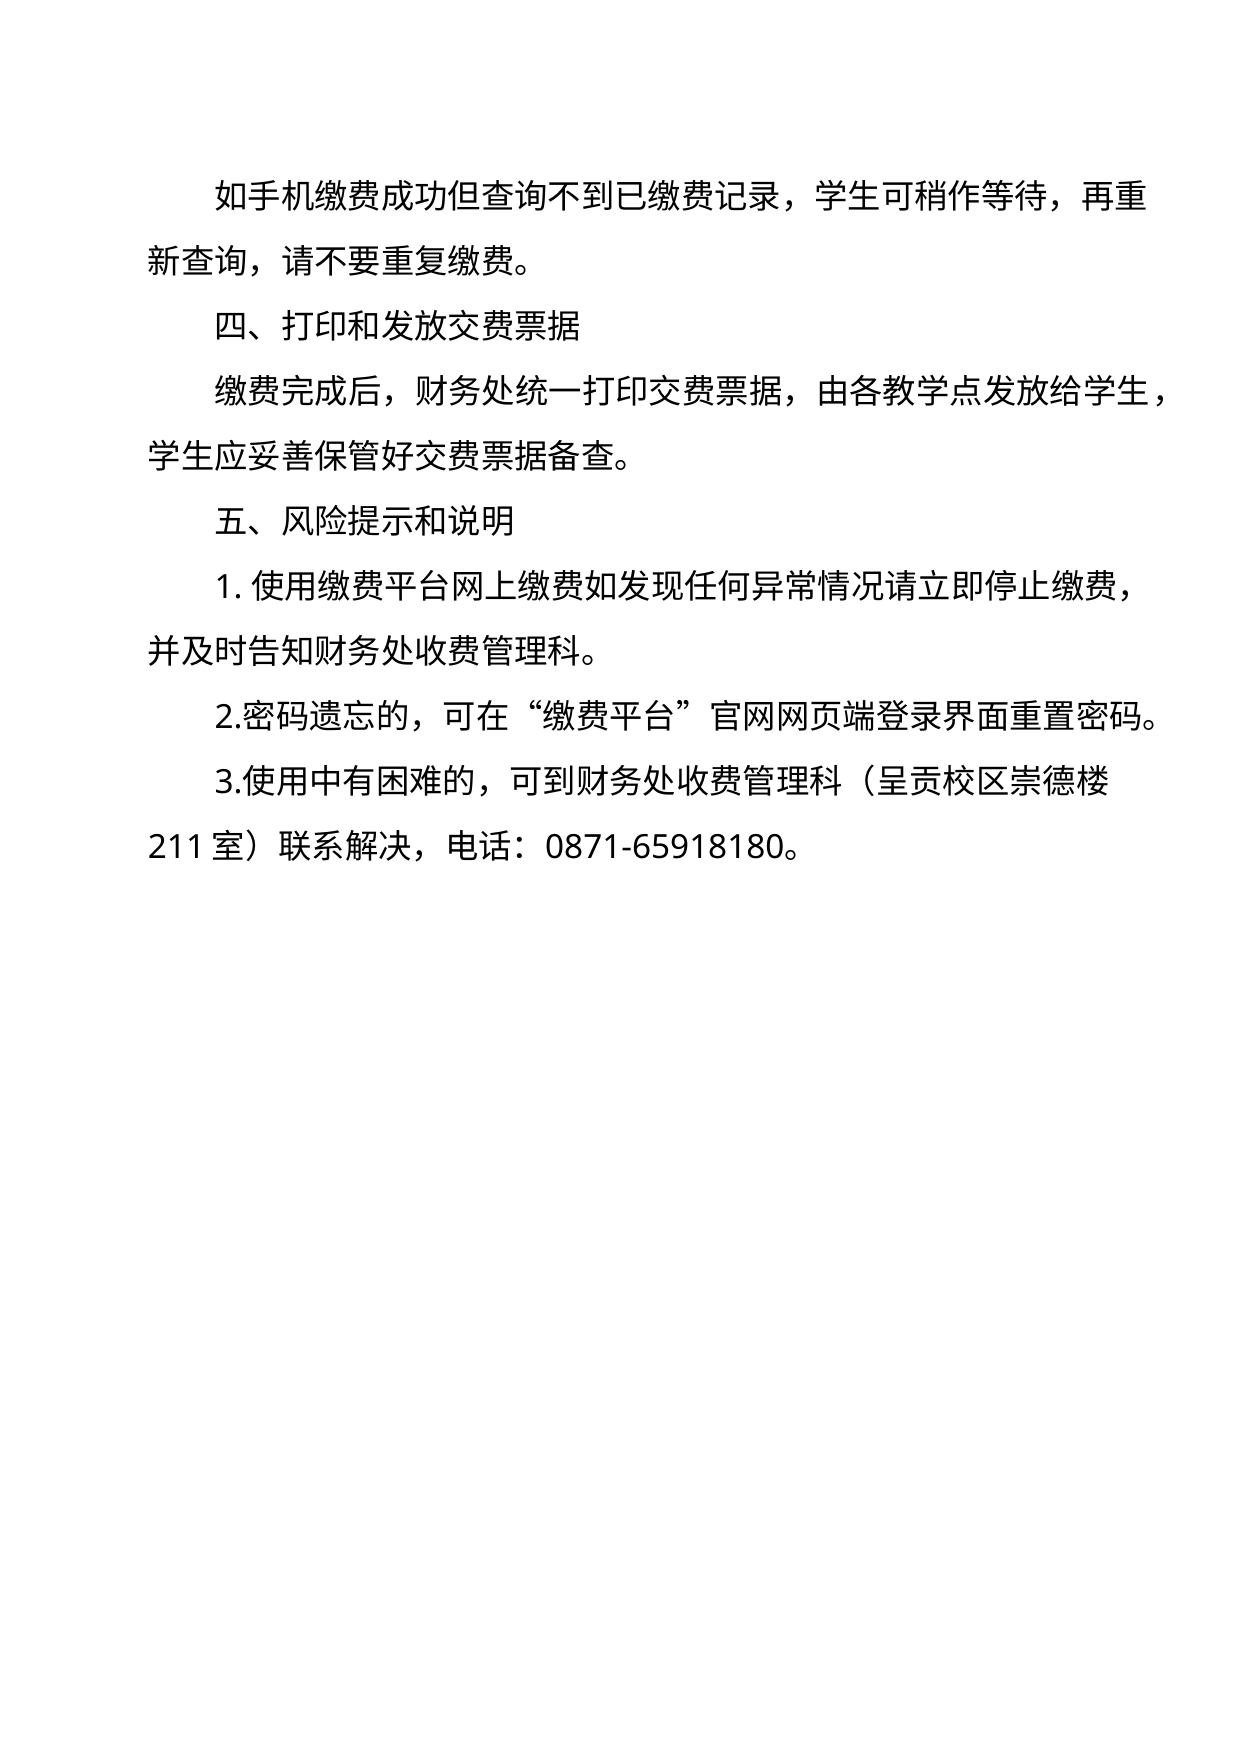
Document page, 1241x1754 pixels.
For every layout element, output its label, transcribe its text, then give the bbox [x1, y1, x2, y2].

text 四、打印和发放交费票据 [148, 292, 1152, 357]
text 如手机缴费成功但查询不到已缴费记录，学生可稍作等待，再重新查询，请不要重复缴费。 [148, 162, 1152, 292]
text 2.密码遗忘的，可在“缴费平台”官网网页端登录界面重置密码。 [148, 682, 1152, 747]
text 五、风险提示和说明 [148, 487, 1152, 552]
text 1. 使用缴费平台网上缴费如发现任何异常情况请立即停止缴费，并及时告知财务处收费管理科。 [148, 552, 1152, 682]
text 3.使用中有困难的，可到财务处收费管理科（呈贡校区崇德楼211室）联系解决，电话：0871-65918180。 [148, 747, 1152, 877]
text 缴费完成后，财务处统一打印交费票据，由各教学点发放给学生，学生应妥善保管好交费票据备查。 [148, 357, 1152, 487]
